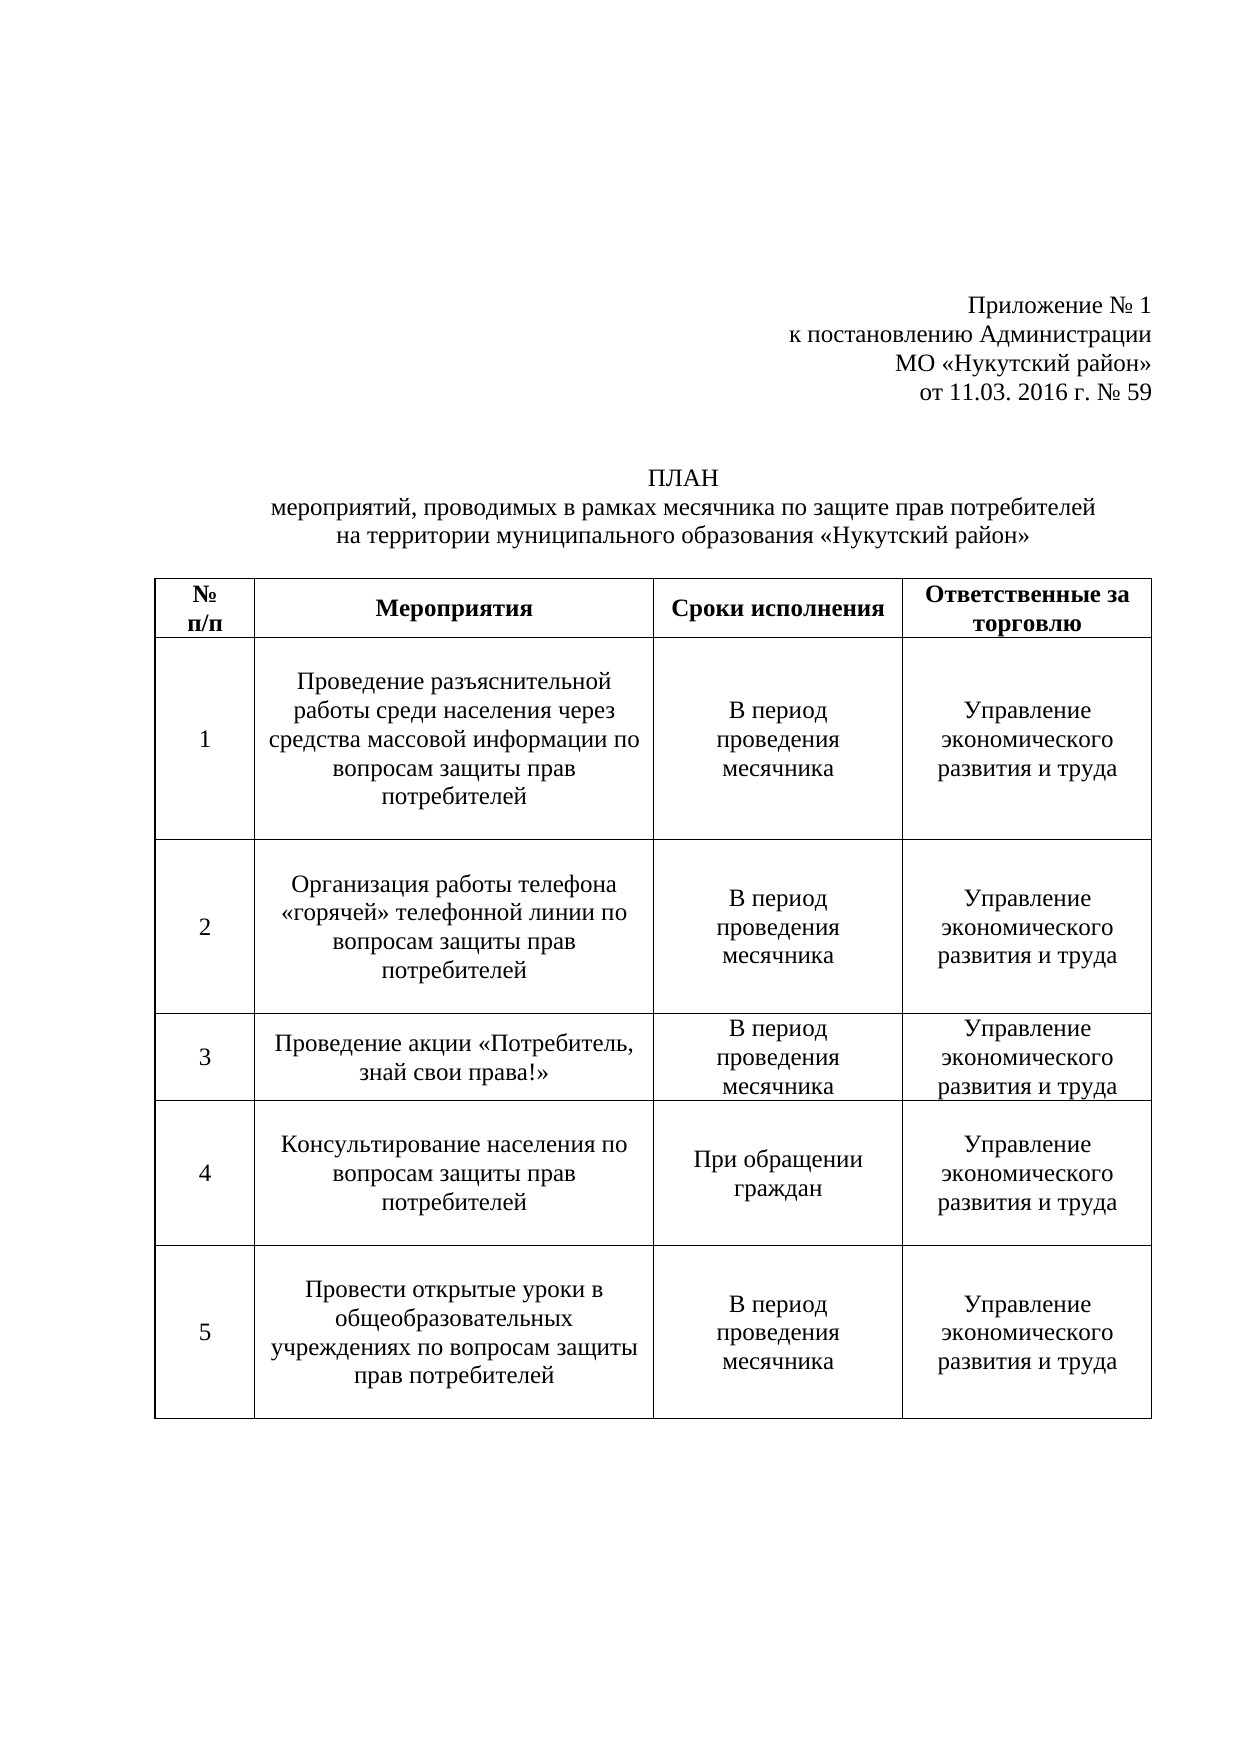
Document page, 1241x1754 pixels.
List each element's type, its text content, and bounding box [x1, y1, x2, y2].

table_cell 3 [156, 1014, 254, 1100]
table_cell В период проведения месячника [654, 1246, 902, 1418]
table_cell Консультирование населения по вопросам защиты прав потребителей [255, 1101, 653, 1244]
table_cell 2 [156, 840, 254, 1012]
text Приложение № 1 [177, 291, 1152, 319]
table_header № п/п [156, 579, 254, 637]
table_cell В период проведения месячника [654, 638, 902, 839]
table_cell 5 [156, 1246, 254, 1418]
text МО «Нукутский район» [177, 348, 1152, 377]
table_header Ответственные за торговлю [903, 579, 1151, 637]
table_cell Проведение разъяснительной работы среди населения через средства массовой информации по вопросам защиты прав потребителей [255, 638, 653, 839]
text мероприятий, проводимых в рамках месячника по защите прав потребителей [177, 492, 1152, 521]
table_header Сроки исполнения [654, 579, 902, 637]
table_header Мероприятия [255, 579, 653, 637]
table_cell Управление экономического развития и труда [903, 1014, 1151, 1100]
text от 11.03. 2016 г. № 59 [177, 377, 1152, 406]
table_cell 4 [156, 1101, 254, 1244]
table_cell Управление экономического развития и труда [903, 1246, 1151, 1418]
table_cell В период проведения месячника [654, 1014, 902, 1100]
text на территории муниципального образования «Нукутский район» [177, 521, 1152, 549]
text к постановлению Администрации [177, 319, 1152, 348]
table_cell Организация работы телефона «горячей» телефонной линии по вопросам защиты прав потребителей [255, 840, 653, 1012]
table_cell Управление экономического развития и труда [903, 638, 1151, 839]
table_cell Управление экономического развития и труда [903, 1101, 1151, 1244]
table_cell Провести открытые уроки в общеобразовательных учреждениях по вопросам защиты прав потребителей [255, 1246, 653, 1418]
table_cell Управление экономического развития и труда [903, 840, 1151, 1012]
table_cell В период проведения месячника [654, 840, 902, 1012]
table_cell При обращении граждан [654, 1101, 902, 1244]
text ПЛАН [177, 463, 1152, 492]
table_cell Проведение акции «Потребитель, знай свои права!» [255, 1014, 653, 1100]
table_cell 1 [156, 638, 254, 839]
